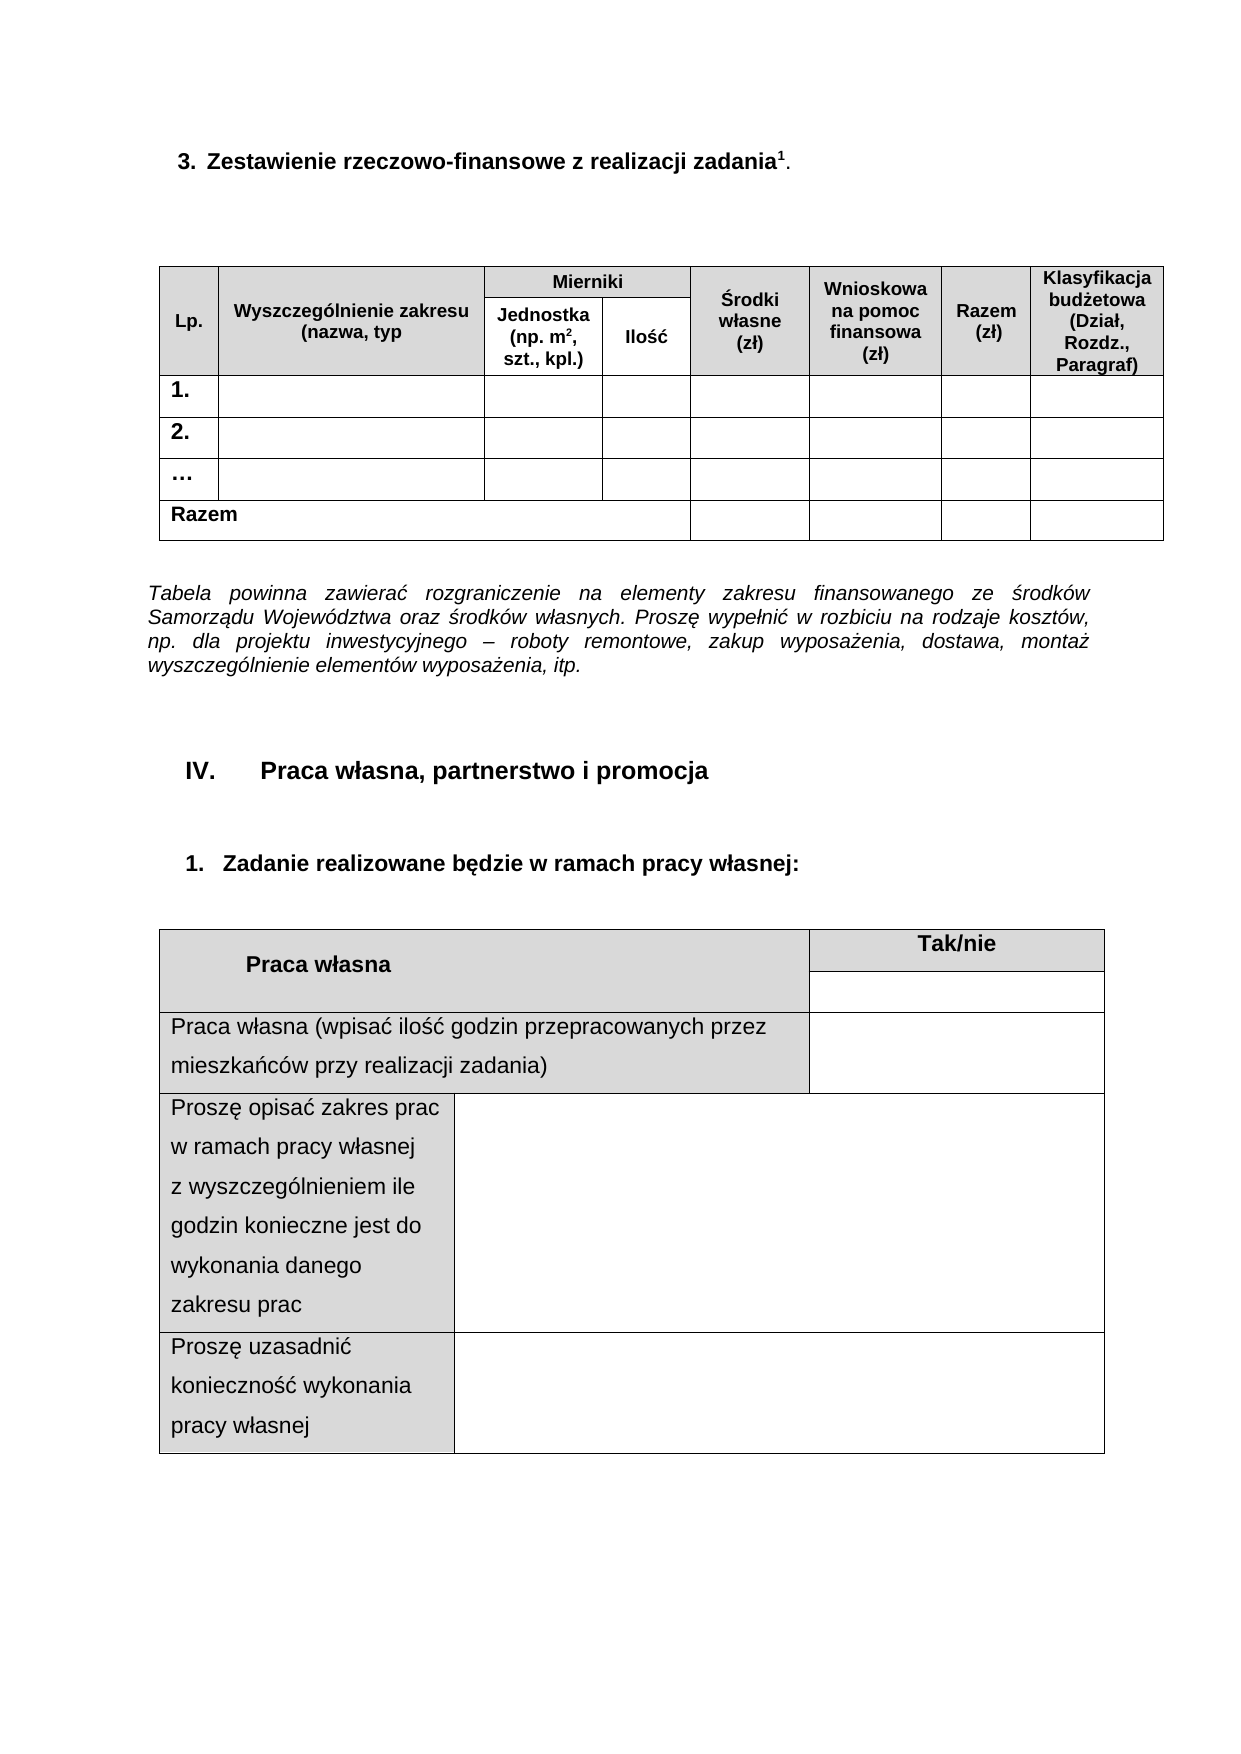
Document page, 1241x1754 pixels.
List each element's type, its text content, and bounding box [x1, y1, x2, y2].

table_header Mierniki [485, 267, 690, 297]
table_header Lp. [160, 267, 218, 375]
table_cell [810, 972, 1104, 1012]
table_cell [485, 418, 602, 458]
table_cell [691, 501, 809, 540]
table_cell [485, 376, 602, 417]
table_header Razem (zł) [942, 267, 1030, 375]
table_cell [942, 418, 1030, 458]
table_cell [1031, 459, 1163, 500]
list Zadanie realizowane będzie w ramach pracy własnej: [185, 850, 1093, 877]
table_header Wyszczególnienie zakresu (nazwa, typ [219, 267, 484, 375]
table_cell [219, 376, 484, 417]
table_cell [603, 418, 690, 458]
table_cell [603, 459, 690, 500]
table_cell [691, 418, 809, 458]
table_cell Jednostka (np. m2, szt., kpl.) [485, 298, 602, 375]
table_cell 2. [160, 418, 218, 458]
list Praca własna, partnerstwo i promocja [185, 756, 1093, 784]
table_cell Proszę opisać zakres prac w ramach pracy własnej z wyszczególnieniem ile godzin konieczne jest do wykonania danego zakresu prac [160, 1094, 454, 1332]
table_cell [942, 376, 1030, 417]
table_cell Razem [160, 501, 690, 540]
table_cell [603, 376, 690, 417]
table_cell [691, 459, 809, 500]
table_cell [810, 376, 941, 417]
table_cell Ilość [603, 298, 690, 375]
table_cell [810, 459, 941, 500]
table_cell [1031, 376, 1163, 417]
table_cell [485, 459, 602, 500]
table_cell [942, 459, 1030, 500]
table_header Wnioskowana pomoc finansowa (zł) [810, 267, 941, 375]
table_cell Proszę uzasadnić konieczność wykonania pracy własnej [160, 1333, 454, 1452]
table_cell [810, 501, 941, 540]
list Zestawienie rzeczowo-finansowe z realizacji zadania1. [177, 148, 1093, 174]
table_cell [455, 1333, 1104, 1452]
table_header Klasyfikacja budżetowa (Dział, Rozdz., Paragraf) [1031, 267, 1163, 375]
table_cell … [160, 459, 218, 500]
table_cell [810, 418, 941, 458]
table_cell Praca własna (wpisać ilość godzin przepracowanych przez mieszkańców przy realizacji zadania) [160, 1013, 809, 1093]
table_cell [810, 1013, 1104, 1093]
table_header Tak/nie [810, 930, 1104, 971]
table_cell 1. [160, 376, 218, 417]
table_cell [455, 1094, 1104, 1332]
table_header Środki własne (zł) [691, 267, 809, 375]
text Tabela powinna zawierać rozgraniczenie na elementy zakresu finansowanego ze środków Samorządu Województwa oraz środków własnych. Proszę wypełnić w rozbiciu na rodzaje kosztów, np. dla projektu inwestycyjnego – roboty remontowe, zakup wyposażenia, dostawa, montaż wyszczególnienie elementów wyposażenia, itp. [148, 581, 1093, 677]
table_cell [691, 376, 809, 417]
table_cell [1031, 501, 1163, 540]
table_cell [942, 501, 1030, 540]
table_cell [1031, 418, 1163, 458]
table_cell [219, 459, 484, 500]
table_cell [219, 418, 484, 458]
table_header Praca własna [160, 930, 809, 1012]
